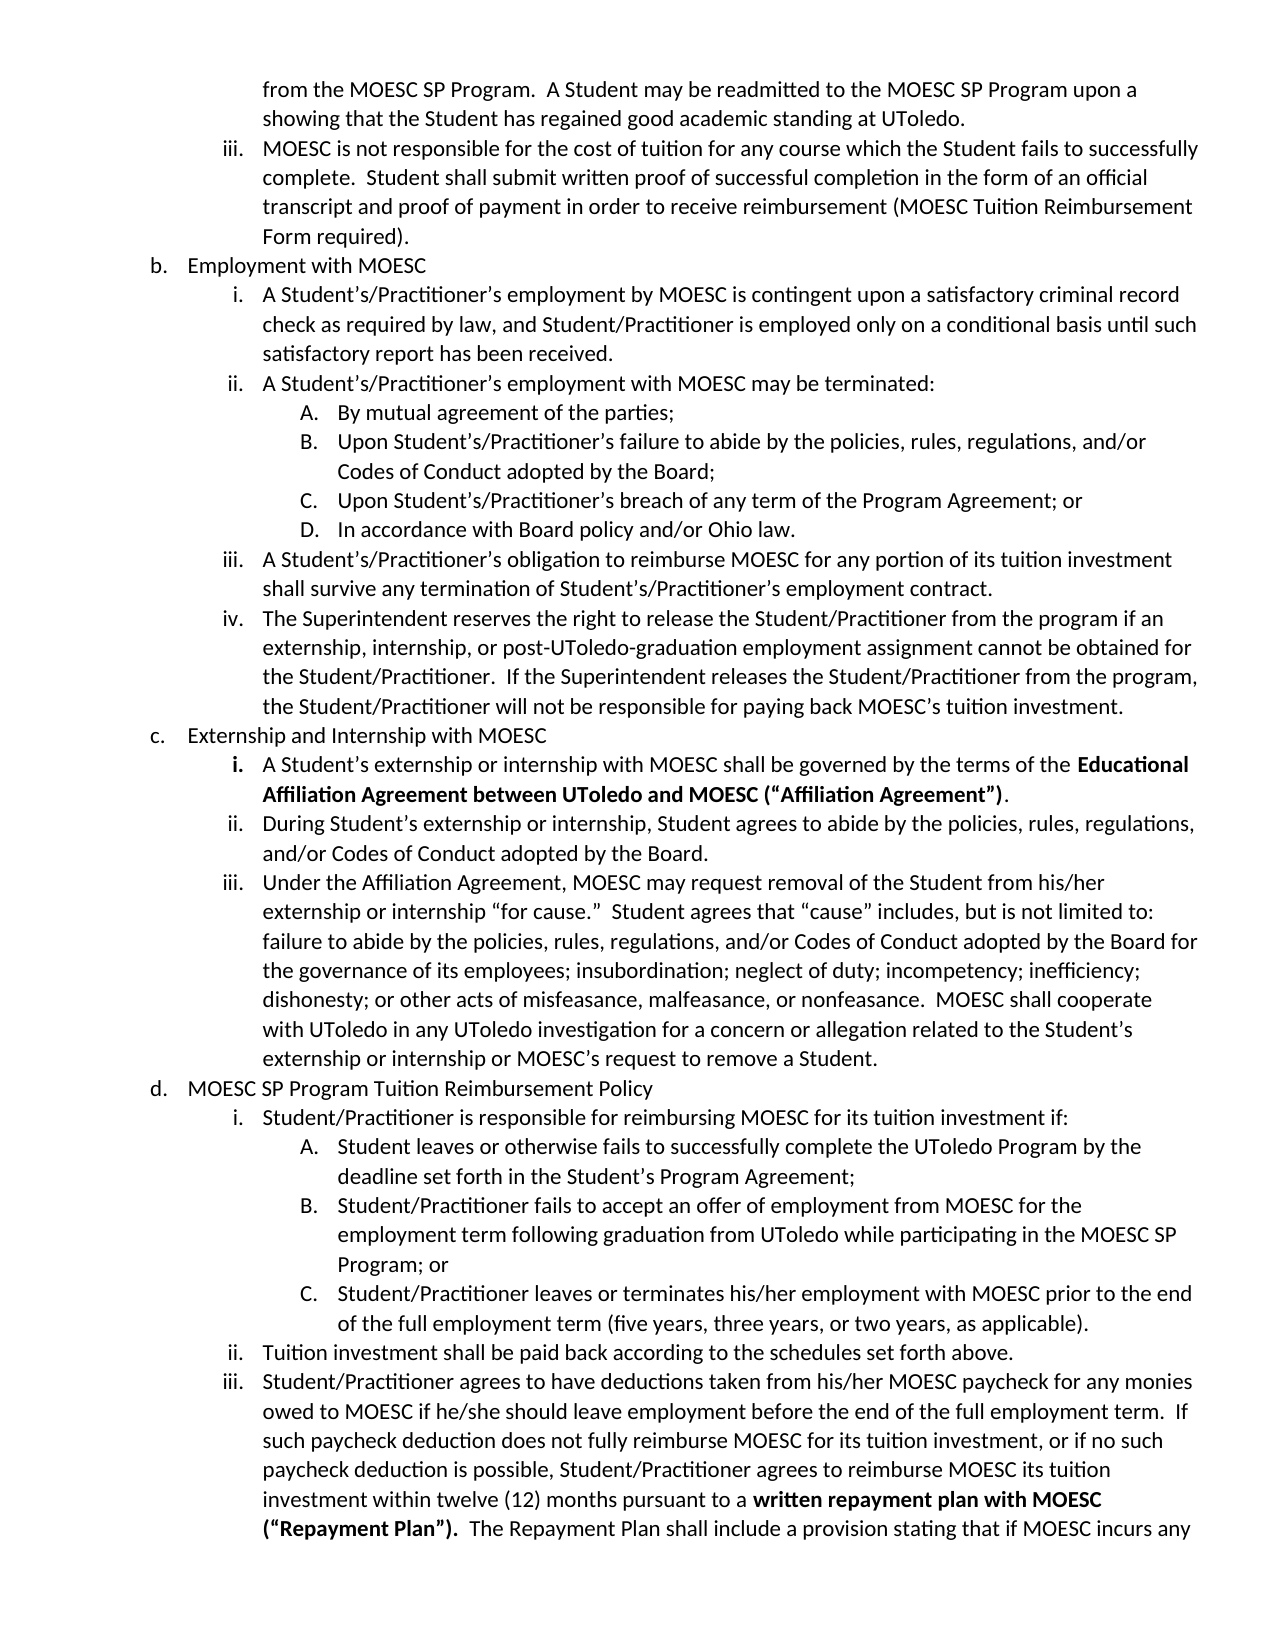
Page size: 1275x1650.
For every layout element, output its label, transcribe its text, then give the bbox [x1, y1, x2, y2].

list Student leaves or otherwise fails to successfully complete the UToledo Program by the deadline set forth in the Student’s Program Agreement; [300, 1132, 1200, 1190]
list In accordance with Board policy and/or Ohio law. [300, 516, 1200, 544]
list A Student’s/Practitioner’s employment with MOESC may be terminated: [244, 369, 1200, 397]
list By mutual agreement of the parties; [300, 398, 1200, 426]
list Under the Affiliation Agreement, MOESC may request removal of the Student from his/her externship or internship “for cause.” Student agrees that “cause” includes, but is not limited to: failure to abide by the policies, rules, regulations, and/or Codes of Conduct adopted by the Board for the governance of its employees; insubordination; neglect of duty; incompetency; inefficiency; dishonesty; or other acts of misfeasance, malfeasance, or nonfeasance. MOESC shall cooperate with UToledo in any UToledo investigation for a concern or allegation related to the Student’s externship or internship or MOESC’s request to remove a Student. [244, 868, 1200, 1072]
list Student/Practitioner fails to accept an offer of employment from MOESC for the employment term following graduation from UToledo while participating in the MOESC SP Program; or [300, 1191, 1200, 1278]
list Upon Student’s/Practitioner’s failure to abide by the policies, rules, regulations, and/or Codes of Conduct adopted by the Board; [300, 427, 1200, 485]
list Tuition investment shall be paid back according to the schedules set forth above. [244, 1338, 1200, 1366]
list MOESC is not responsible for the cost of tuition for any course which the Student fails to successfully complete. Student shall submit written proof of successful completion in the form of an official transcript and proof of payment in order to receive reimbursement (MOESC Tuition Reimbursement Form required). [244, 134, 1200, 250]
list Employment with MOESC [150, 251, 1200, 279]
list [244, 1367, 1200, 1542]
list Student/Practitioner leaves or terminates his/her employment with MOESC prior to the end of the full employment term (five years, three years, or two years, as applicable). [300, 1279, 1200, 1337]
list A Student’s/Practitioner’s employment by MOESC is contingent upon a satisfactory criminal record check as required by law, and Student/Practitioner is employed only on a conditional basis until such satisfactory report has been received. [244, 281, 1200, 367]
list A Student’s/Practitioner’s obligation to reimburse MOESC for any portion of its tuition investment shall survive any termination of Student’s/Practitioner’s employment contract. [244, 545, 1200, 602]
list During Student’s externship or internship, Student agrees to abide by the policies, rules, regulations, and/or Codes of Conduct adopted by the Board. [244, 809, 1200, 867]
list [244, 75, 1200, 132]
list MOESC SP Program Tuition Reimbursement Policy [150, 1074, 1200, 1102]
list Upon Student’s/Practitioner’s breach of any term of the Program Agreement; or [300, 486, 1200, 514]
list The Superintendent reserves the right to release the Student/Practitioner from the program if an externship, internship, or post-UToledo-graduation employment assignment cannot be obtained for the Student/Practitioner. If the Superintendent releases the Student/Practitioner from the program, the Student/Practitioner will not be responsible for paying back MOESC’s tuition investment. [244, 604, 1200, 720]
list Externship and Internship with MOESC [150, 721, 1200, 749]
list A Student’s externship or internship with MOESC shall be governed by the terms of the Educational Affiliation Agreement between UToledo and MOESC (“Affiliation Agreement”). [244, 751, 1200, 808]
list Student/Practitioner is responsible for reimbursing MOESC for its tuition investment if: [244, 1103, 1200, 1131]
